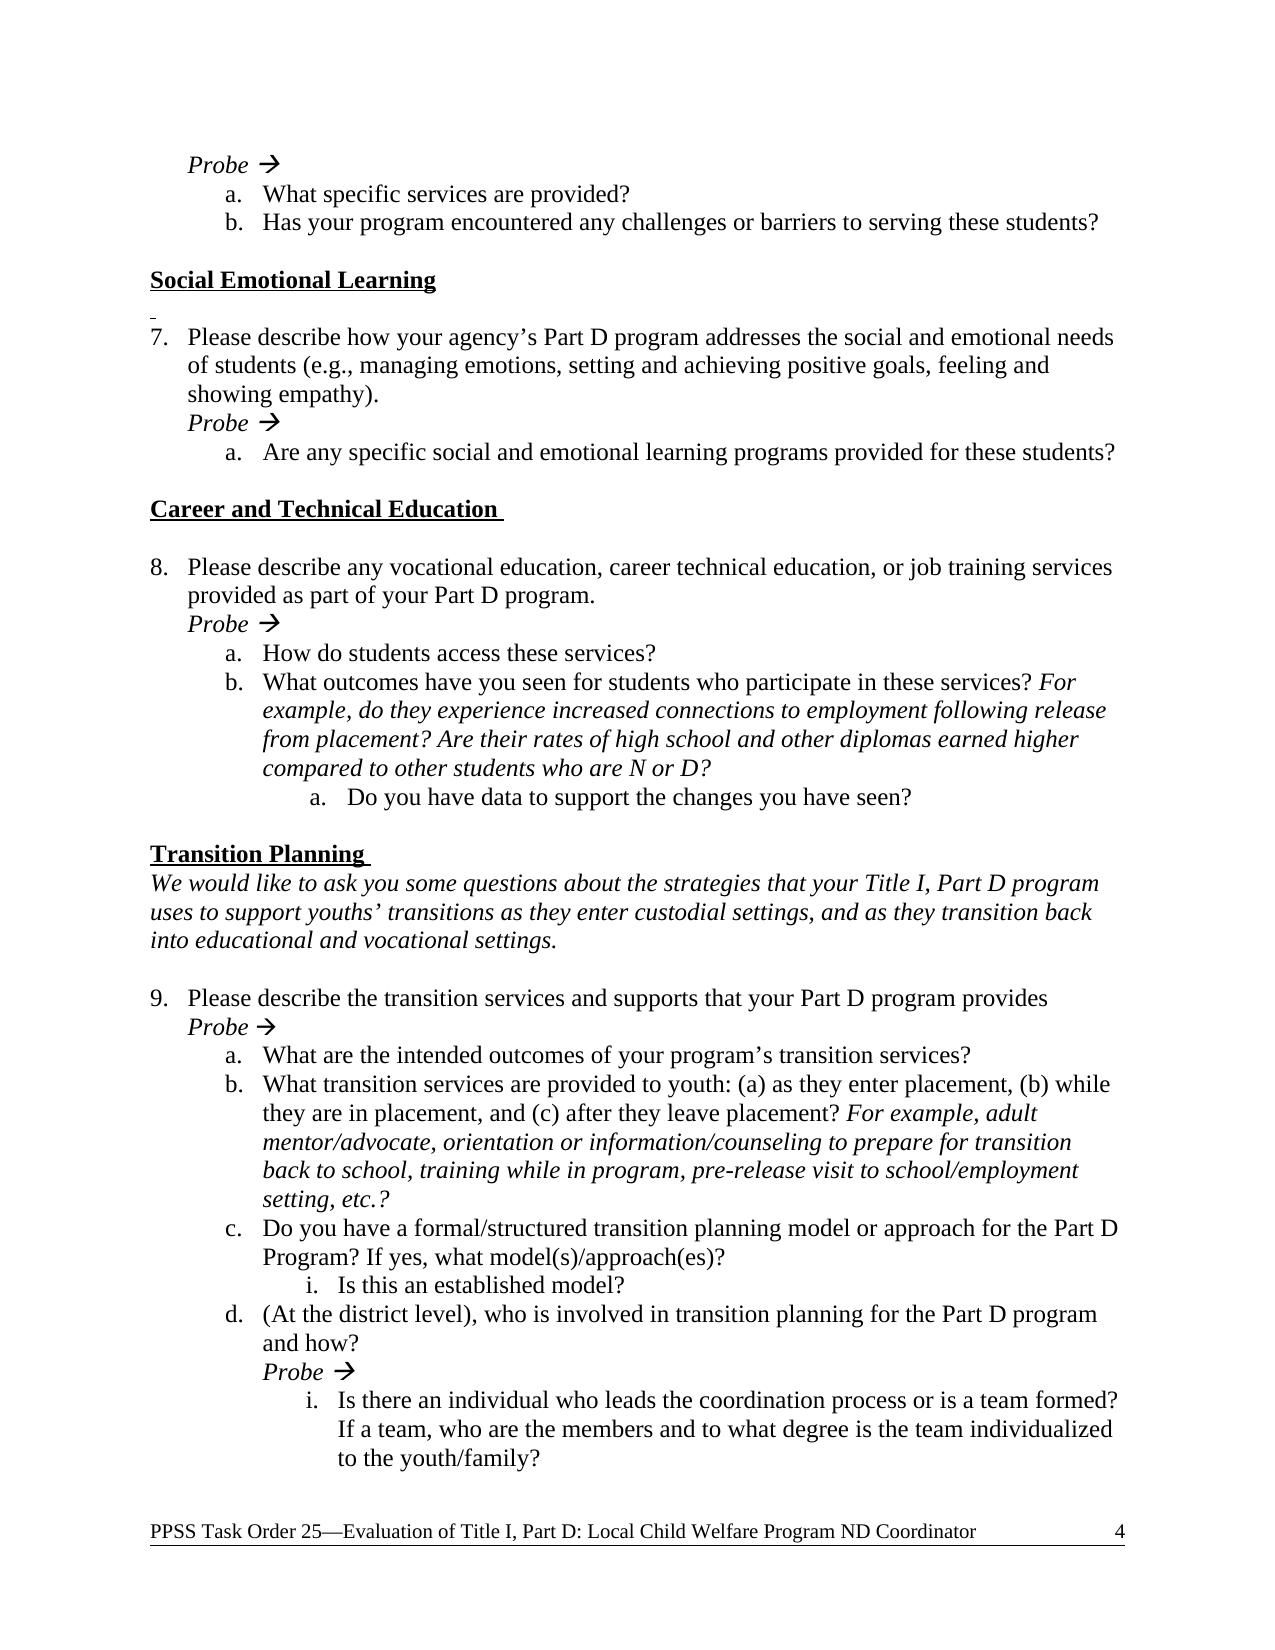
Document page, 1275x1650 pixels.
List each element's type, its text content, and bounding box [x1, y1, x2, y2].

list Probe [187, 408, 1125, 437]
list Please describe how your agency’s Part D program addresses the social and emotional needs of students (e.g., managing emotions, setting and achieving positive goals, feeling and showing empathy). [150, 322, 1125, 408]
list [225, 207, 1125, 236]
list What are the intended outcomes of your program’s transition services? [225, 1041, 1125, 1069]
list Do you have data to support the changes you have seen? [309, 782, 1125, 811]
list Please describe the transition services and supports that your Part D program provides [150, 983, 1125, 1012]
text Social Emotional Learning [150, 265, 1125, 294]
list Please describe any vocational education, career technical education, or job training services provided as part of your Part D program. [150, 552, 1125, 609]
list (At the district level), who is involved in transition planning for the Part D program and how? [225, 1299, 1125, 1357]
list Are any specific social and emotional learning programs provided for these students? [225, 437, 1125, 466]
text Career and Technical Education [150, 494, 1125, 523]
list Probe [187, 150, 1125, 179]
text We would like to ask you some questions about the strategies that your Title I, Part D program uses to support youths’ transitions as they enter custodial settings, and as they transition back into educational and vocational settings. [150, 868, 1125, 954]
list Is this an established model? [319, 1271, 1125, 1299]
text Transition Planning [150, 839, 1125, 868]
list How do students access these services? [225, 638, 1125, 667]
list What outcomes have you seen for students who participate in these services? For example, do they experience increased connections to employment following release from placement? Are their rates of high school and other diplomas earned higher compared to other students who are N or D? [225, 667, 1125, 782]
list Probe [187, 609, 1125, 638]
list Do you have a formal/structured transition planning model or approach for the Part D Program? If yes, what model(s)/approach(es)? [225, 1213, 1125, 1271]
list What transition services are provided to youth: (a) as they enter placement, (b) while they are in placement, and (c) after they leave placement? For example, adult mentor/advocate, orientation or information/counseling to prepare for transition back to school, training while in program, pre-release visit to school/employment setting, etc.? [225, 1069, 1125, 1213]
text Probe [150, 1012, 1125, 1041]
text Probe [262, 1357, 1125, 1386]
list Is there an individual who leads the coordination process or is a team formed? If a team, who are the members and to what degree is the team individualized to the youth/family? [319, 1386, 1125, 1472]
list What specific services are provided? [225, 179, 1125, 207]
